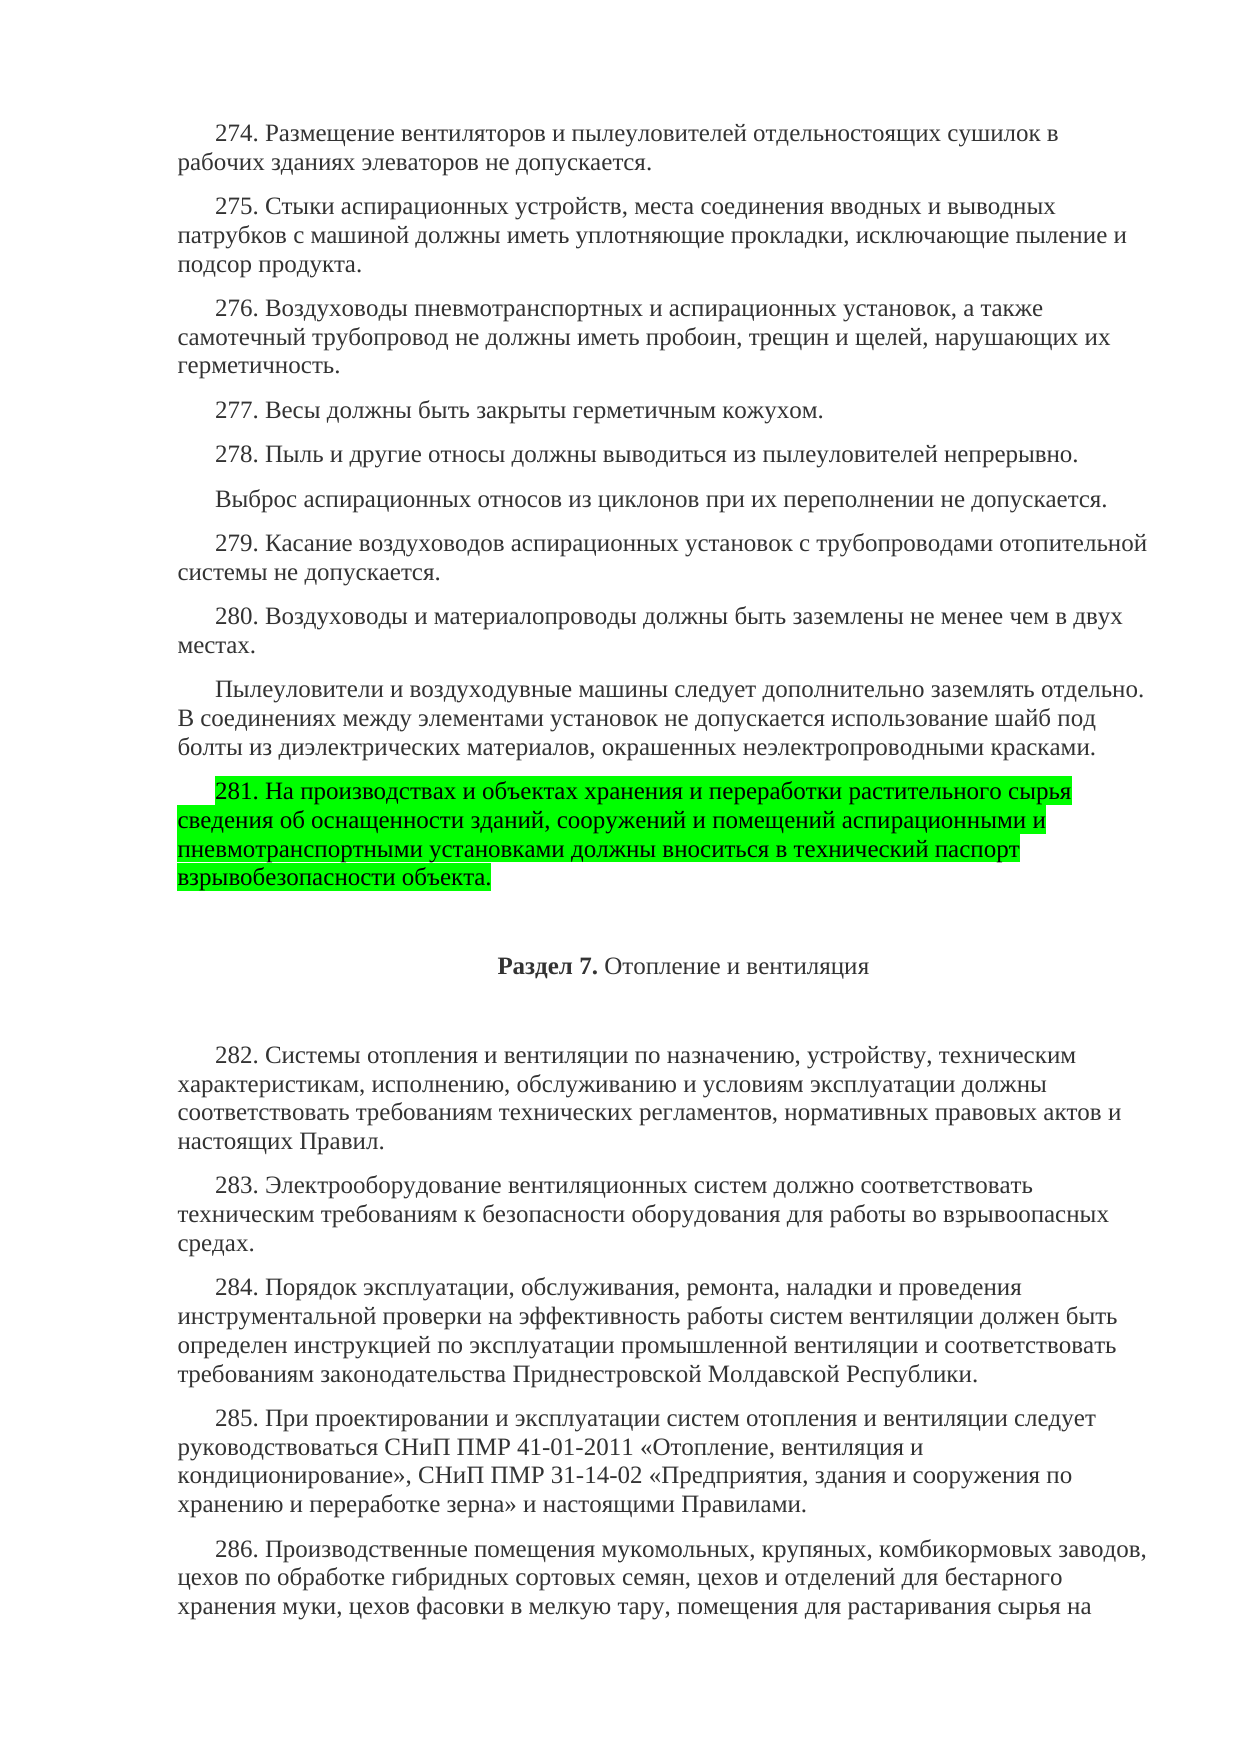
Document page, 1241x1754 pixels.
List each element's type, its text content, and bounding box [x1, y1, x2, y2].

text 275. Стыки аспирационных устройств, места соединения вводных и выводных патрубков с машиной должны иметь уплотняющие прокладки, исключающие пыление и подсор продукта. [177, 191, 1152, 277]
text 274. Размещение вентиляторов и пылеуловителей отдельностоящих сушилок в рабочих зданиях элеваторов не допускается. [177, 118, 1152, 176]
text Выброс аспирационных относов из циклонов при их переполнении не допускается. [177, 484, 1152, 512]
text 284. Порядок эксплуатации, обслуживания, ремонта, наладки и проведения инструментальной проверки на эффективность работы систем вентиляции должен быть определен инструкцией по эксплуатации промышленной вентиляции и соответствовать требованиям законодательства Приднестровской Молдавской Республики. [177, 1272, 1152, 1387]
text 283. Электрооборудование вентиляционных систем должно соответствовать техническим требованиям к безопасности оборудования для работы во взрывоопасных средах. [177, 1171, 1152, 1257]
text 285. При проектировании и эксплуатации систем отопления и вентиляции следует руководствоваться СНиП ПМР 41-01-2011 «Отопление, вентиляция и кондиционирование», СНиП ПМР 31-14-02 «Предприятия, здания и сооружения по хранению и переработке зерна» и настоящими Правилами. [177, 1403, 1152, 1518]
text 279. Касание воздуховодов аспирационных установок с трубопроводами отопительной системы не допускается. [177, 528, 1152, 586]
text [177, 1534, 1152, 1620]
text Раздел 7. Отопление и вентиляция [177, 951, 1152, 980]
text Пылеуловители и воздуходувные машины следует дополнительно заземлять отдельно. В соединениях между элементами установок не допускается использование шайб под болты из диэлектрических материалов, окрашенных неэлектропроводными красками. [177, 674, 1152, 761]
text 276. Воздуховоды пневмотранспортных и аспирационных установок, а также самотечный трубопровод не должны иметь пробоин, трещин и щелей, нарушающих их герметичность. [177, 293, 1152, 379]
text 282. Системы отопления и вентиляции по назначению, устройству, техническим характеристикам, исполнению, обслуживанию и условиям эксплуатации должны соответствовать требованиям технических регламентов, нормативных правовых актов и настоящих Правил. [177, 1040, 1152, 1155]
text 278. Пыль и другие относы должны выводиться из пылеуловителей непрерывно. [177, 439, 1152, 468]
text 280. Воздуховоды и материалопроводы должны быть заземлены не менее чем в двух местах. [177, 601, 1152, 659]
text 277. Весы должны быть закрыты герметичным кожухом. [177, 395, 1152, 424]
text 281. На производствах и объектах хранения и переработки растительного сырья сведения об оснащенности зданий, сооружений и помещений аспирационными и пневмотранспортными установками должны вноситься в технический паспорт взрывобезопасности объекта. [177, 776, 1152, 891]
